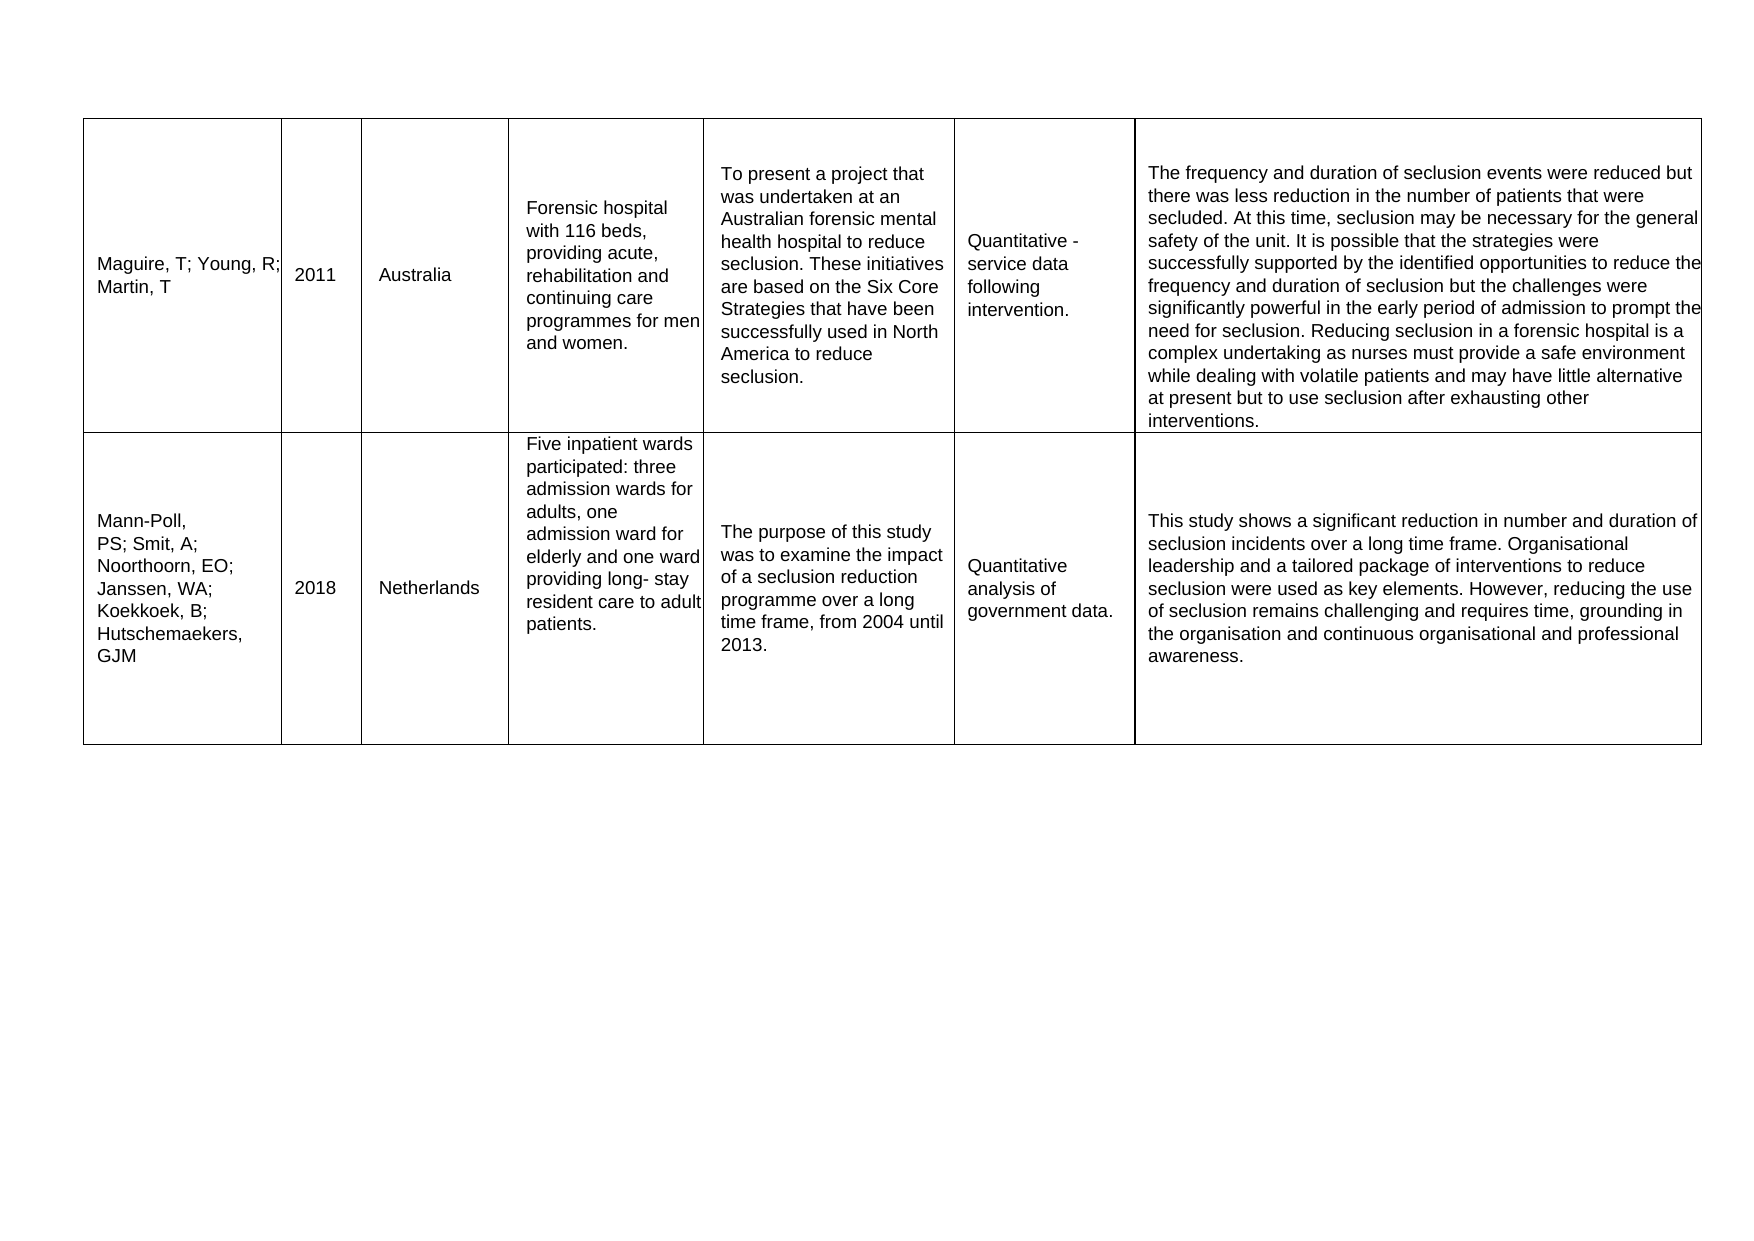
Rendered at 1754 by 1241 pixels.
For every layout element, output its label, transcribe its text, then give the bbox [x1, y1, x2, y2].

table_cell Quantitative analysis of government data. [955, 433, 1134, 744]
table_cell 2018 [282, 433, 361, 744]
table_cell Mann-Poll, PS; Smit, A; Noorthoorn, ЕО; Janssen, WA; Koekkoek, В; Hutschemaekers, GJM [84, 433, 281, 744]
table_cell Netherlands [362, 433, 508, 744]
table_header The frequency and duration of seclusion events were reduced but there was less reduction in the number of patients that were secluded. At this time, seclusion may be necessary for the general safety of the unit. It is possible that the strategies were successfully supported by the identified opportunities to reduce the frequency and duration of seclusion but the challenges were significantly powerful in the early period of admission to prompt the need for seclusion. Reducing seclusion in a forensic hospital is a complex undertaking as nurses must provide a safe environment while dealing with volatile patients and may have little alternative at present but to use seclusion after exhausting other interventions. [1136, 119, 1701, 432]
table_header Quantitative - service data following intervention. [955, 119, 1134, 432]
table_header Australia [362, 119, 508, 432]
table_cell Five inpatient wards participated: three admission wards for adults, one admission ward for elderly and one ward providing long- stay resident care to adult patients. [509, 433, 703, 744]
table_cell This study shows a significant reduction in number and duration of seclusion incidents over a long time frame. Organisational leadership and a tailored package of interventions to reduce seclusion were used as key elements. However, reducing the use of seclusion remains challenging and requires time, grounding in the organisation and continuous organisational and professional awareness. [1136, 433, 1701, 744]
table_header Maguire, T; Young, R; Martin, T [84, 119, 281, 432]
table_header To present a project that was undertaken at an Australian forensic mental health hospital to reduce seclusion. These initiatives are based on the Six Core Strategies that have been successfully used in North America to reduce seclusion. [704, 119, 954, 432]
table_header Forensic hospital with 116 beds, providing acute, rehabilitation and continuing care programmes for men and women. [509, 119, 703, 432]
table_cell The purpose of this study was to examine the impact of a seclusion reduction programme over a long time frame, from 2004 until 2013. [704, 433, 954, 744]
table_header 2011 [282, 119, 361, 432]
